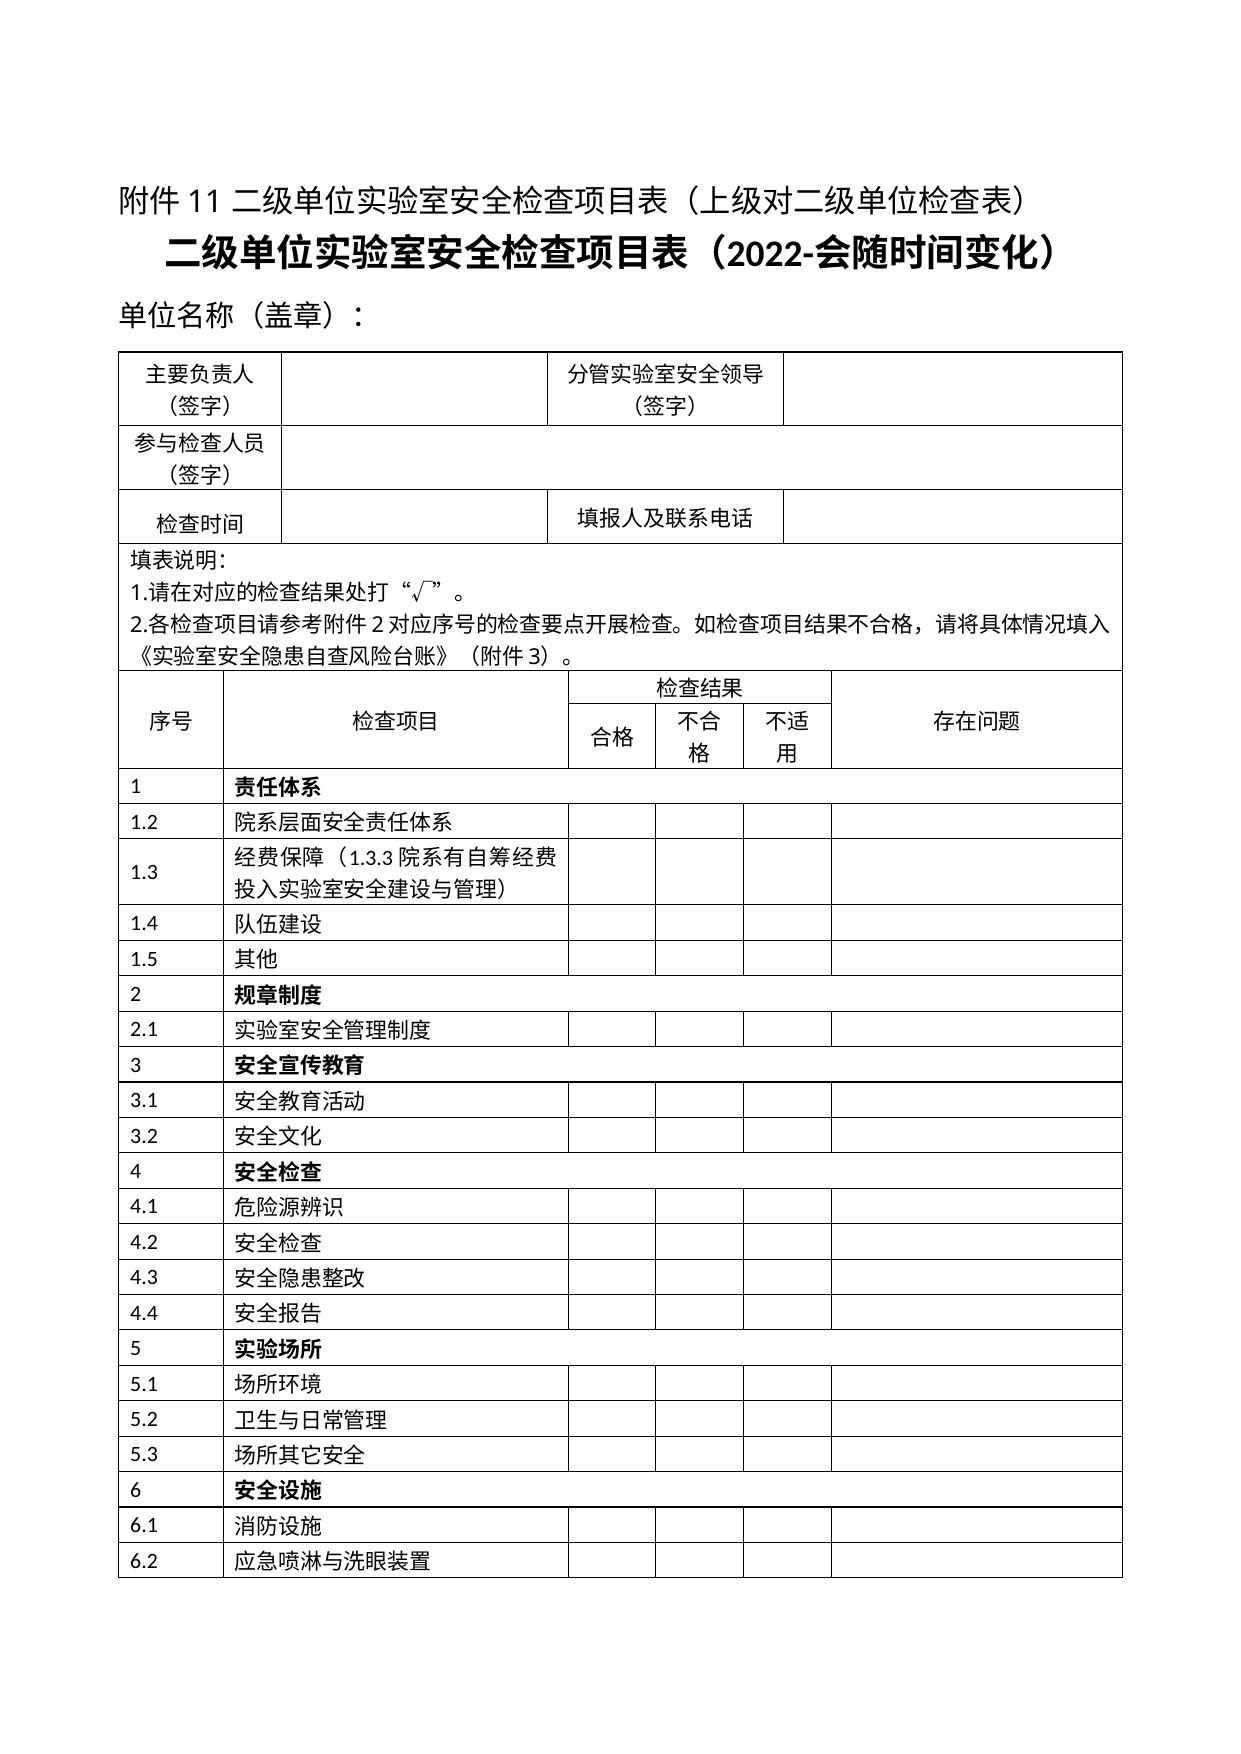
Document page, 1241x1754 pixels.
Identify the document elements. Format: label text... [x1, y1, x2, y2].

table_cell 4 [119, 1153, 223, 1188]
table_cell [569, 1083, 655, 1117]
table_cell 5.2 [119, 1401, 223, 1436]
table_cell [744, 941, 831, 975]
table_cell 2 [119, 976, 223, 1011]
table_cell 2.1 [119, 1012, 223, 1046]
table_cell [569, 804, 655, 838]
table_cell [656, 1083, 743, 1117]
table_cell 存在问题 [832, 671, 1122, 767]
table_cell 3.2 [119, 1118, 223, 1152]
table_cell [282, 426, 1122, 489]
text 附件11 二级单位实验室安全检查项目表（上级对二级单位检查表） [118, 162, 1122, 224]
table_cell [832, 1437, 1122, 1471]
table_cell 3 [119, 1047, 223, 1081]
table_cell 1.4 [119, 905, 223, 940]
table_cell [744, 1437, 831, 1471]
table_cell 1.3 [119, 839, 223, 904]
table_cell [569, 1366, 655, 1400]
table_cell [569, 839, 655, 904]
table_cell [832, 941, 1122, 975]
table_header [282, 353, 547, 425]
table_cell [832, 839, 1122, 904]
table_cell [744, 1012, 831, 1046]
table_cell 安全设施 [224, 1472, 1122, 1506]
table_cell 消防设施 [224, 1508, 568, 1542]
table_cell [656, 839, 743, 904]
table_cell [832, 1295, 1122, 1329]
table_cell [656, 1437, 743, 1471]
table_cell [744, 804, 831, 838]
table_cell [569, 1260, 655, 1294]
table_cell [569, 1543, 655, 1577]
table_cell [832, 905, 1122, 940]
table_cell 不合格 [656, 704, 743, 767]
table_cell 填表说明： 1.请在对应的检查结果处打“√”。 2.各检查项目请参考附件2对应序号的检查要点开展检查。如检查项目结果不合格，请将具体情况填入《实验室安全隐患自查风险台账》（附件3）。 [119, 544, 1122, 670]
table_cell [832, 1543, 1122, 1577]
table_cell 5.3 [119, 1437, 223, 1471]
table_cell [569, 905, 655, 940]
table_cell 5 [119, 1330, 223, 1365]
table_cell 1.5 [119, 941, 223, 975]
text 单位名称（盖章）： [118, 293, 1122, 335]
table_cell 其他 [224, 941, 568, 975]
table_cell 5.1 [119, 1366, 223, 1400]
table_cell 危险源辨识 [224, 1189, 568, 1223]
table_cell [744, 1224, 831, 1258]
table_cell 责任体系 [224, 769, 1122, 803]
table_cell 6 [119, 1472, 223, 1506]
table_cell [569, 1401, 655, 1436]
table_cell [656, 1260, 743, 1294]
table_cell [784, 490, 1122, 542]
table_cell 卫生与日常管理 [224, 1401, 568, 1436]
table_cell 检查结果 [569, 671, 831, 703]
table_cell [656, 1295, 743, 1329]
table_cell 3.1 [119, 1083, 223, 1117]
table_cell [656, 941, 743, 975]
table_cell [656, 1401, 743, 1436]
table_cell [744, 1295, 831, 1329]
table_cell 安全文化 [224, 1118, 568, 1152]
table_cell 经费保障（1.3.3院系有自筹经费投入实验室安全建设与管理） [224, 839, 568, 904]
table_cell 队伍建设 [224, 905, 568, 940]
table_cell [656, 1189, 743, 1223]
table_cell [569, 1224, 655, 1258]
table_cell [744, 1366, 831, 1400]
table_cell 合格 [569, 704, 655, 767]
table_cell [832, 1508, 1122, 1542]
table_cell [832, 804, 1122, 838]
table_cell [656, 1366, 743, 1400]
table_cell [656, 1224, 743, 1258]
table_header 主要负责人 （签字） [119, 353, 281, 425]
table_cell [569, 1189, 655, 1223]
table_cell 不适用 [744, 704, 831, 767]
table_cell [744, 905, 831, 940]
table_cell 安全检查 [224, 1224, 568, 1258]
table_cell [832, 1118, 1122, 1152]
table_cell [656, 1012, 743, 1046]
table_cell [569, 1437, 655, 1471]
table_cell 实验室安全管理制度 [224, 1012, 568, 1046]
table_cell 实验场所 [224, 1330, 1122, 1365]
table_cell 序号 [119, 671, 223, 767]
table_cell [744, 1543, 831, 1577]
table_cell 安全教育活动 [224, 1083, 568, 1117]
table_cell [569, 1295, 655, 1329]
table_cell 4.4 [119, 1295, 223, 1329]
table_cell [744, 839, 831, 904]
table_cell 6.2 [119, 1543, 223, 1577]
table_cell 规章制度 [224, 976, 1122, 1011]
table_cell [744, 1508, 831, 1542]
table_cell [832, 1012, 1122, 1046]
table_cell [569, 1012, 655, 1046]
table_cell 4.1 [119, 1189, 223, 1223]
table_cell 1.2 [119, 804, 223, 838]
table_cell [569, 1118, 655, 1152]
table_cell 安全报告 [224, 1295, 568, 1329]
table_cell 4.2 [119, 1224, 223, 1258]
table_cell [569, 1508, 655, 1542]
table_cell [744, 1260, 831, 1294]
table_cell [832, 1401, 1122, 1436]
table_cell 填报人及联系电话 [548, 490, 783, 542]
table_header 分管实验室安全领导 （签字） [548, 353, 783, 425]
table_cell 安全隐患整改 [224, 1260, 568, 1294]
table_cell 参与检查人员 （签字） [119, 426, 281, 489]
table_cell [656, 804, 743, 838]
table_cell [744, 1189, 831, 1223]
table_cell [832, 1189, 1122, 1223]
table_cell 4.3 [119, 1260, 223, 1294]
table_cell [656, 1118, 743, 1152]
table_cell [744, 1118, 831, 1152]
table_cell 检查时间 [119, 490, 281, 542]
table_cell [656, 1543, 743, 1577]
table_cell 1 [119, 769, 223, 803]
table_cell 安全宣传教育 [224, 1047, 1122, 1081]
table_cell [282, 490, 547, 542]
table_header [784, 353, 1122, 425]
table_cell 检查项目 [224, 671, 568, 767]
table_cell [744, 1083, 831, 1117]
table_cell 应急喷淋与洗眼装置 [224, 1543, 568, 1577]
table_cell [832, 1083, 1122, 1117]
table_cell 院系层面安全责任体系 [224, 804, 568, 838]
table_cell [832, 1224, 1122, 1258]
table_cell [832, 1260, 1122, 1294]
table_cell 场所其它安全 [224, 1437, 568, 1471]
table_cell [569, 941, 655, 975]
table_cell 6.1 [119, 1508, 223, 1542]
table_cell [832, 1366, 1122, 1400]
text 二级单位实验室安全检查项目表（2022-会随时间变化） [118, 224, 1122, 277]
table_cell 场所环境 [224, 1366, 568, 1400]
table_cell [656, 1508, 743, 1542]
table_cell [656, 905, 743, 940]
table_cell [744, 1401, 831, 1436]
table_cell 安全检查 [224, 1153, 1122, 1188]
